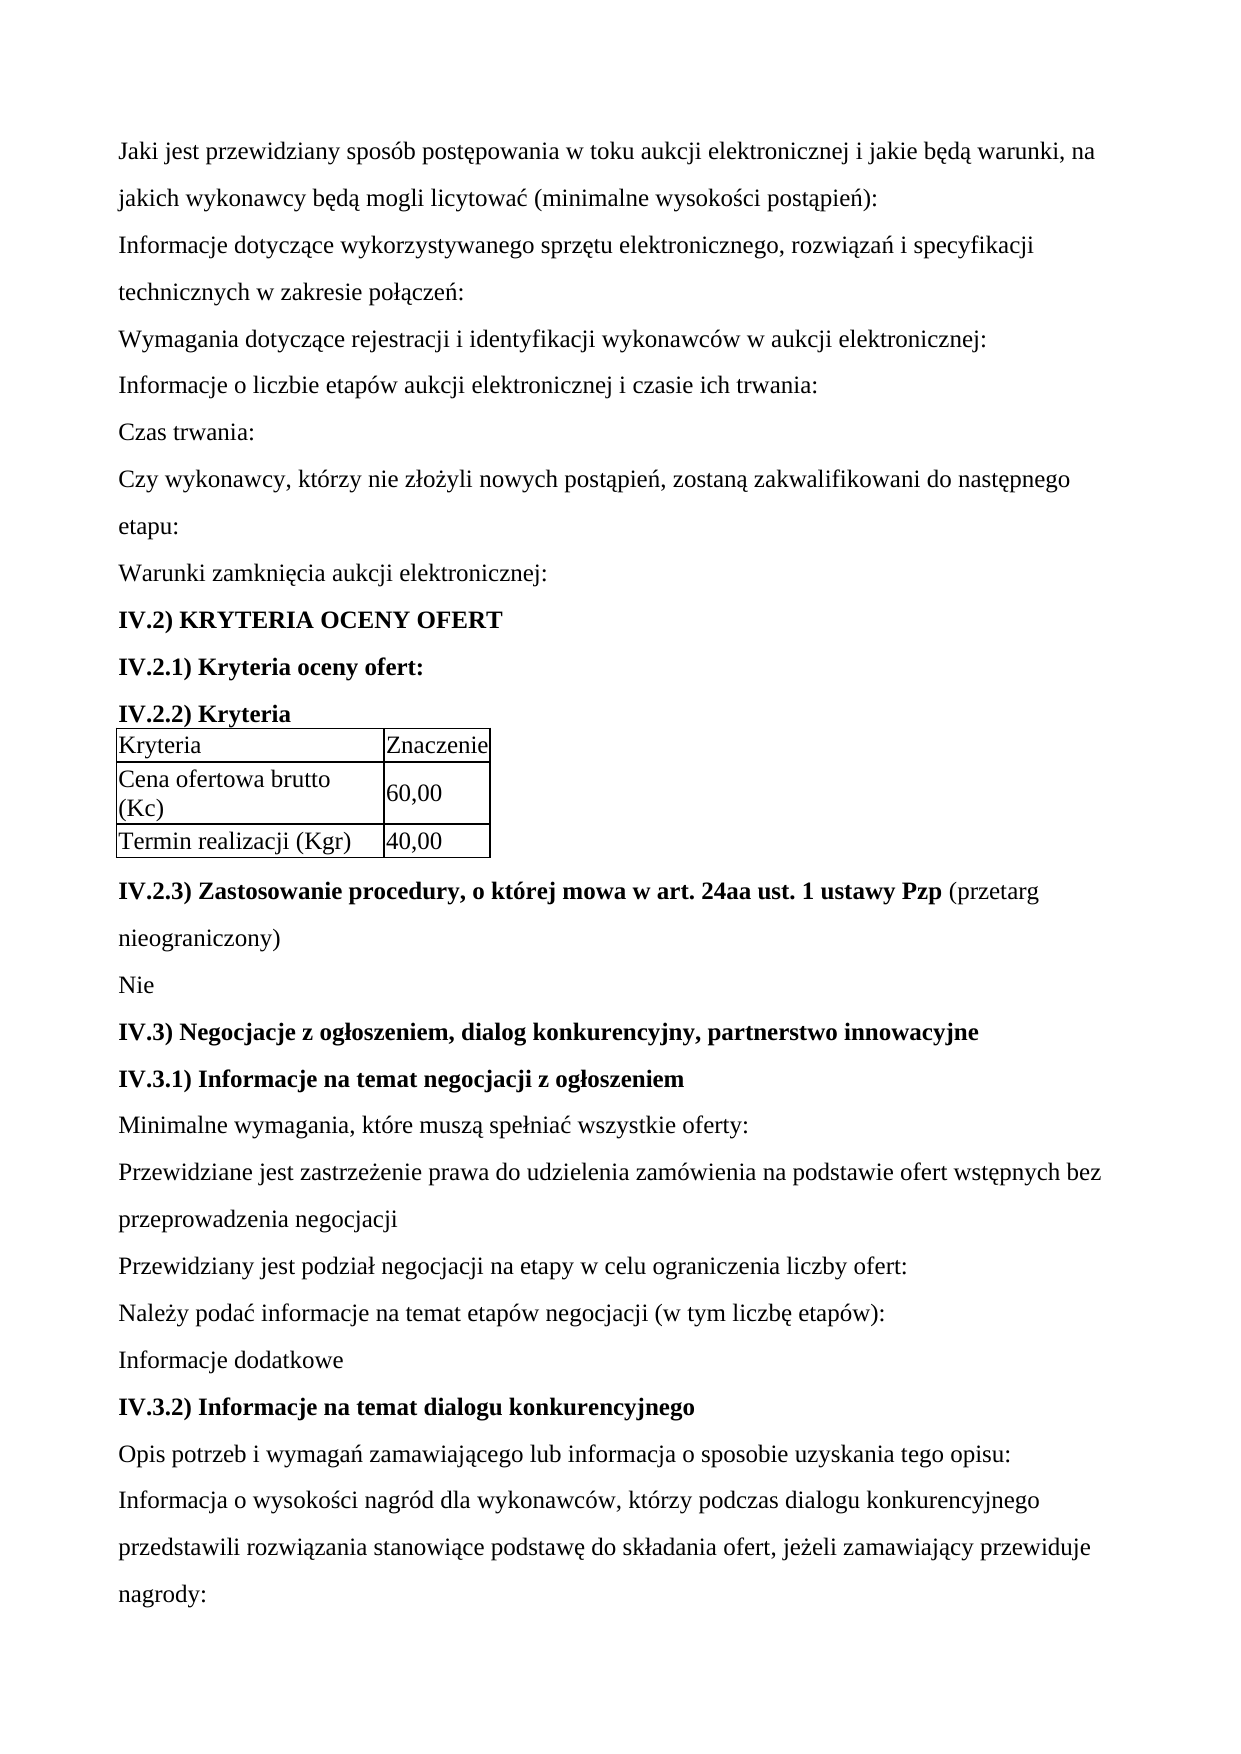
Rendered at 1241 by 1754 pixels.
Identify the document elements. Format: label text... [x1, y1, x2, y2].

table_cell Termin realizacji (Kgr) [117, 825, 383, 857]
text Czas trwania: Czy wykonawcy, którzy nie złożyli nowych postąpień, zostaną zakwalifikowani do następnego etapu: Warunki zamknięcia aukcji elektronicznej: IV.2) KRYTERIA OCENY OFERT IV.2.1) Kryteria oceny ofert: IV.2.2) Kryteria [118, 399, 1122, 727]
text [118, 858, 1122, 1608]
table_cell Cena ofertowa brutto (Kc) [117, 763, 383, 823]
table_header Kryteria [117, 729, 383, 761]
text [118, 118, 1122, 399]
table_cell 40,00 [385, 825, 489, 857]
table_header Znaczenie [385, 729, 489, 761]
table_cell 60,00 [385, 763, 489, 823]
